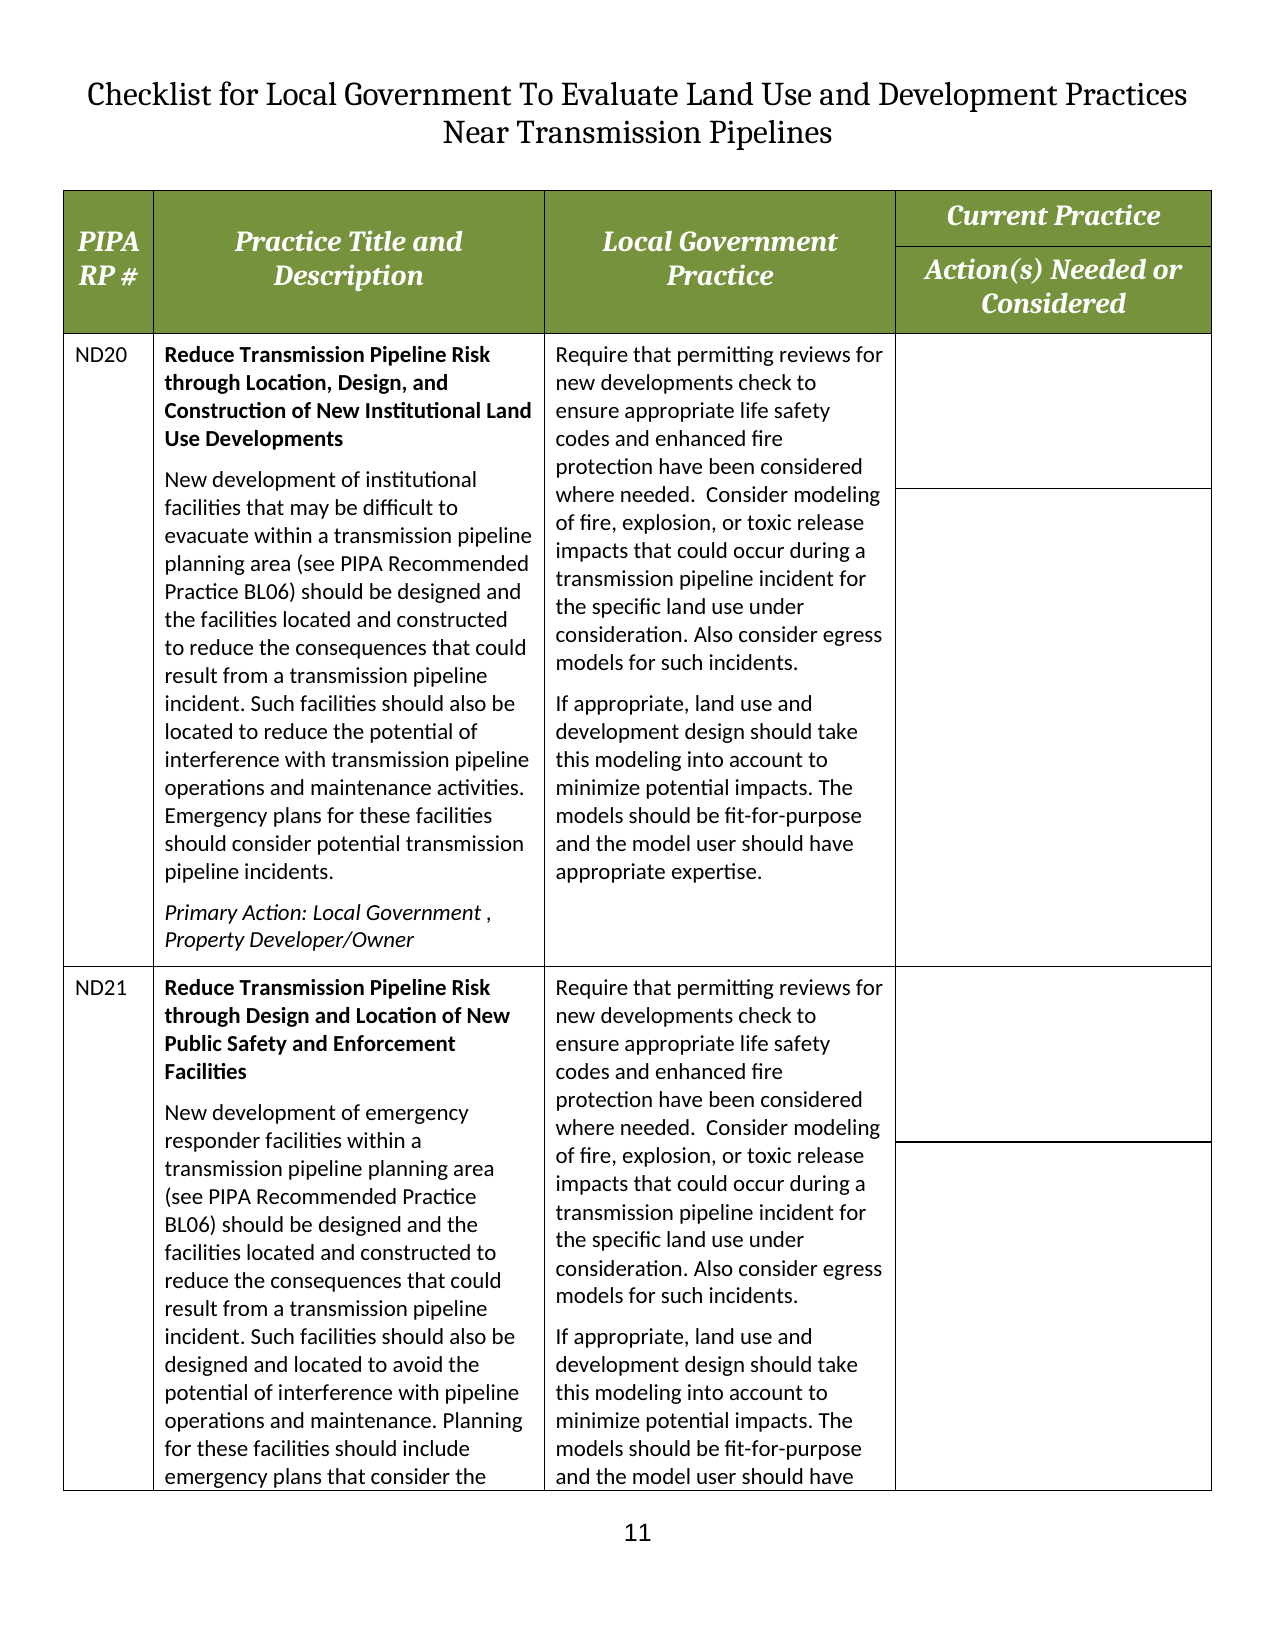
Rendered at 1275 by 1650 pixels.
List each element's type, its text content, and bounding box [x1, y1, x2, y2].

table_cell [896, 334, 1211, 487]
table_cell ND21 [64, 967, 153, 1490]
table_cell Reduce Transmission Pipeline Risk through Location, Design, and Construction of New Institutional Land Use Developments New development of institutional facilities that may be difficult to evacuate within a transmission pipeline planning area (see PIPA Recommended Practice BL06) should be designed and the facilities located and constructed to reduce the consequences that could result from a transmission pipeline incident. Such facilities should also be located to reduce the potential of interference with transmission pipeline operations and maintenance activities. Emergency plans for these facilities should consider potential transmission pipeline incidents. Primary Action: Local Government , Property Developer/Owner [154, 334, 544, 966]
table_header PIPA RP # [64, 191, 153, 333]
table_cell [896, 489, 1211, 966]
table_header Current Practice [896, 191, 1211, 246]
table_header Local Government Practice [545, 191, 895, 333]
table_cell [896, 967, 1211, 1141]
table_cell ND20 [64, 334, 153, 966]
table_cell Action(s) Needed or Considered [896, 247, 1211, 333]
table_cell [545, 334, 895, 966]
table_cell [896, 1143, 1211, 1490]
table_cell Reduce Transmission Pipeline Risk through Design and Location of New Public Safety and Enforcement Facilities New development of emergency responder facilities within a transmission pipeline planning area (see PIPA Recommended Practice BL06) should be designed and the facilities located and constructed to reduce the consequences that could result from a transmission pipeline incident. Such facilities should also be designed and located to avoid the potential of interference with pipeline operations and maintenance. Planning for these facilities should include emergency plans that consider the effects of a transmission pipeline incident. Primary Action: Local Government , Property Developer/Owner [154, 967, 544, 1490]
table_header Practice Title and Description [154, 191, 544, 333]
